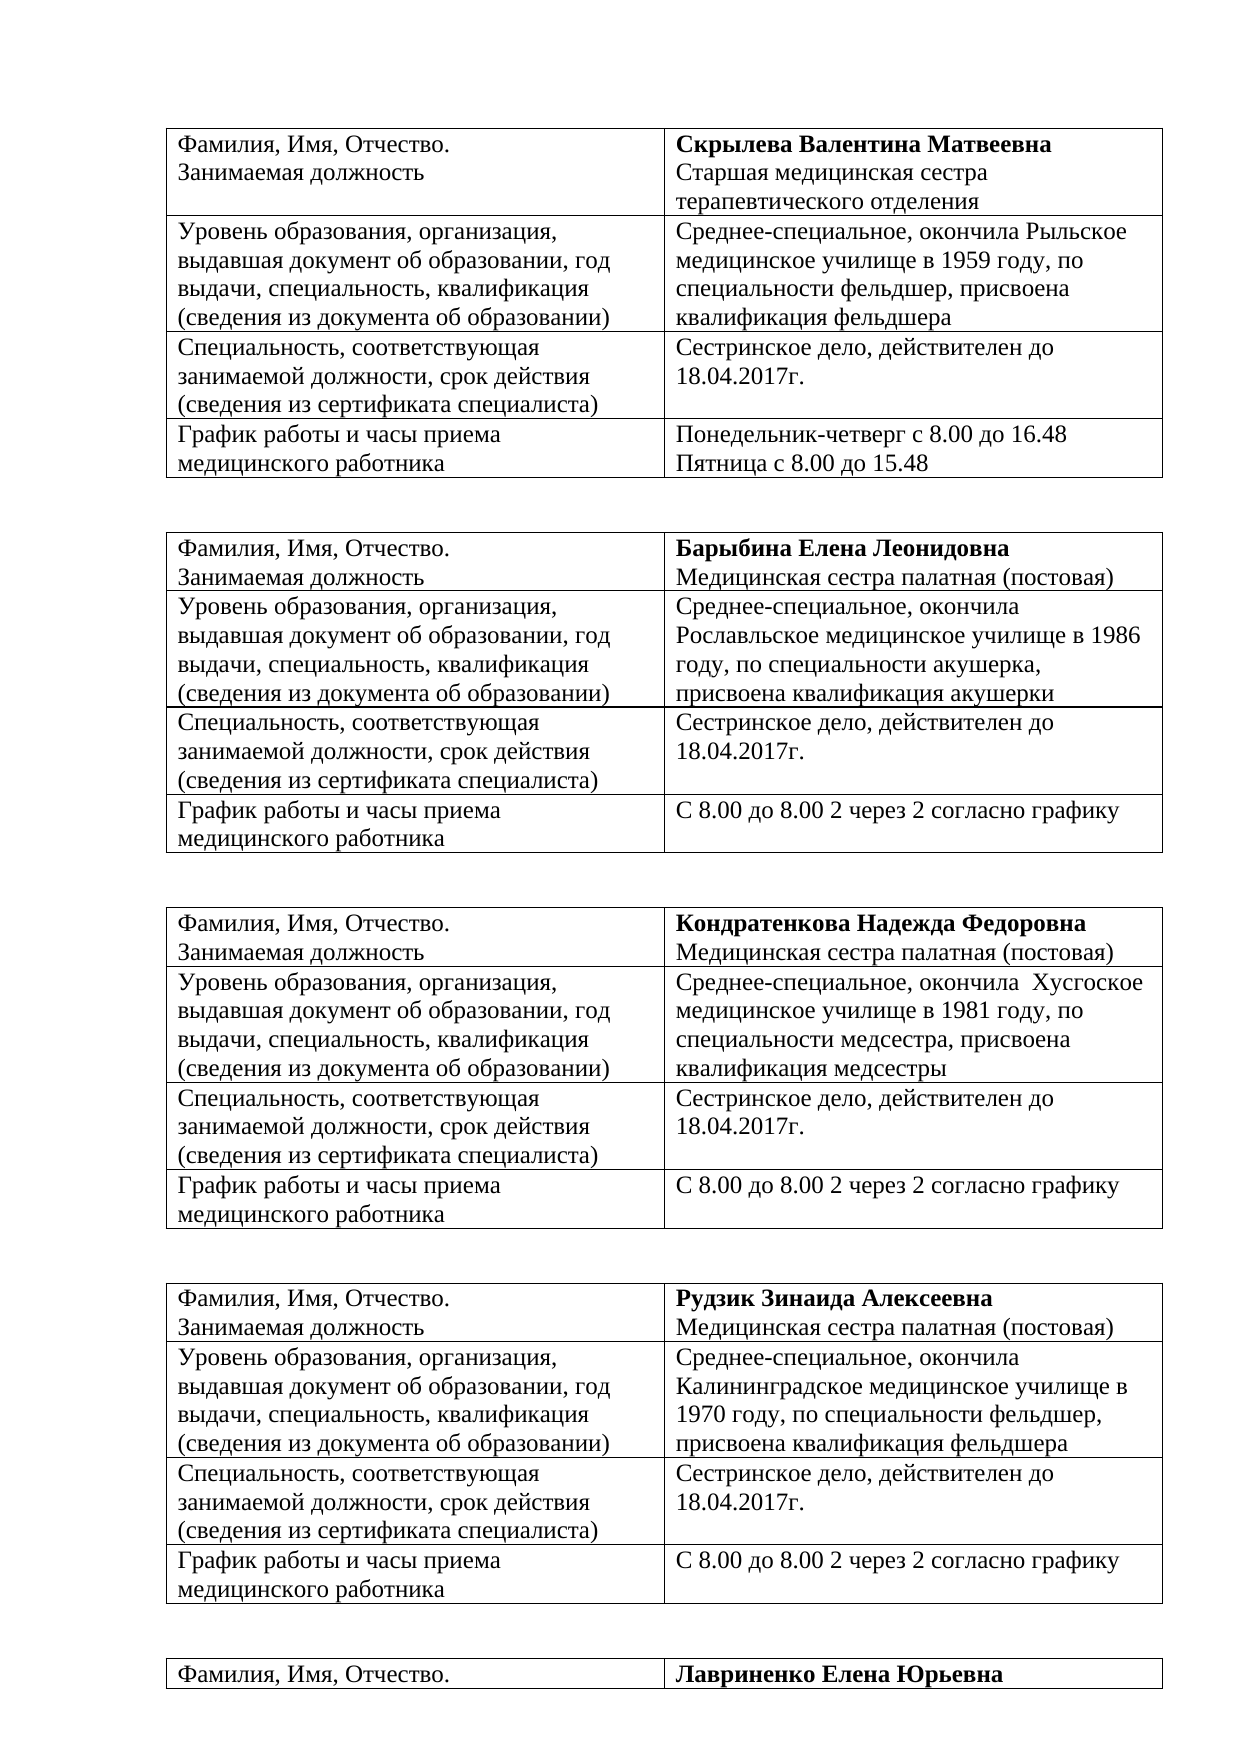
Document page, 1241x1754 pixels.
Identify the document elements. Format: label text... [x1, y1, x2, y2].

table_header Барыбина Елена Леонидовна Медицинская сестра палатная (постовая) [665, 533, 1162, 590]
table_cell С 8.00 до 8.00 2 через 2 согласно графику [665, 795, 1162, 852]
table_header Фамилия, Имя, Отчество. Занимаемая должность [167, 908, 664, 966]
table_header Фамилия, Имя, Отчество. Занимаемая должность [167, 533, 664, 590]
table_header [665, 1659, 1162, 1687]
table_cell Среднее-специальное, окончила Рославльское медицинское училище в 1986 году, по специальности акушерка, присвоена квалификация акушерки [665, 591, 1162, 706]
table_cell График работы и часы приема медицинского работника [167, 1545, 664, 1603]
table_header Скрылева Валентина Матвеевна Старшая медицинская сестра терапевтического отделения [665, 129, 1162, 215]
table_cell Сестринское дело, действителен до 18.04.2017г. [665, 1083, 1162, 1169]
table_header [167, 1659, 664, 1687]
table_header Рудзик Зинаида Алексеевна Медицинская сестра палатная (постовая) [665, 1284, 1162, 1341]
table_header Фамилия, Имя, Отчество. Занимаемая должность [167, 1284, 664, 1341]
table_cell Среднее-специальное, окончила Рыльское медицинское училище в 1959 году, по специальности фельдшер, присвоена квалификация фельдшера [665, 216, 1162, 331]
table_cell Уровень образования, организация, выдавшая документ об образовании, год выдачи, специальность, квалификация (сведения из документа об образовании) [167, 967, 664, 1082]
table_header Кондратенкова Надежда Федоровна Медицинская сестра палатная (постовая) [665, 908, 1162, 966]
table_cell Специальность, соответствующая занимаемой должности, срок действия (сведения из сертификата специалиста) [167, 708, 664, 794]
table_cell График работы и часы приема медицинского работника [167, 1170, 664, 1227]
table_cell Специальность, соответствующая занимаемой должности, срок действия (сведения из сертификата специалиста) [167, 332, 664, 418]
table_cell График работы и часы приема медицинского работника [167, 419, 664, 477]
table_cell Среднее-специальное, окончила Калининградское медицинское училище в 1970 году, по специальности фельдшер, присвоена квалификация фельдшера [665, 1342, 1162, 1457]
table_cell С 8.00 до 8.00 2 через 2 согласно графику [665, 1170, 1162, 1227]
table_cell Понедельник-четверг с 8.00 до 16.48 Пятница с 8.00 до 15.48 [665, 419, 1162, 477]
table_cell Уровень образования, организация, выдавшая документ об образовании, год выдачи, специальность, квалификация (сведения из документа об образовании) [167, 591, 664, 706]
table_cell Уровень образования, организация, выдавшая документ об образовании, год выдачи, специальность, квалификация (сведения из документа об образовании) [167, 1342, 664, 1457]
table_cell Сестринское дело, действителен до 18.04.2017г. [665, 1458, 1162, 1544]
table_cell Специальность, соответствующая занимаемой должности, срок действия (сведения из сертификата специалиста) [167, 1083, 664, 1169]
table_cell С 8.00 до 8.00 2 через 2 согласно графику [665, 1545, 1162, 1603]
table_cell График работы и часы приема медицинского работника [167, 795, 664, 852]
table_header Фамилия, Имя, Отчество. Занимаемая должность [167, 129, 664, 215]
table_cell Среднее-специальное, окончила Хусгоское медицинское училище в 1981 году, по специальности медсестра, присвоена квалификация медсестры [665, 967, 1162, 1082]
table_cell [167, 216, 664, 331]
table_cell Сестринское дело, действителен до 18.04.2017г. [665, 708, 1162, 794]
table_cell Специальность, соответствующая занимаемой должности, срок действия (сведения из сертификата специалиста) [167, 1458, 664, 1544]
table_cell Сестринское дело, действителен до 18.04.2017г. [665, 332, 1162, 418]
